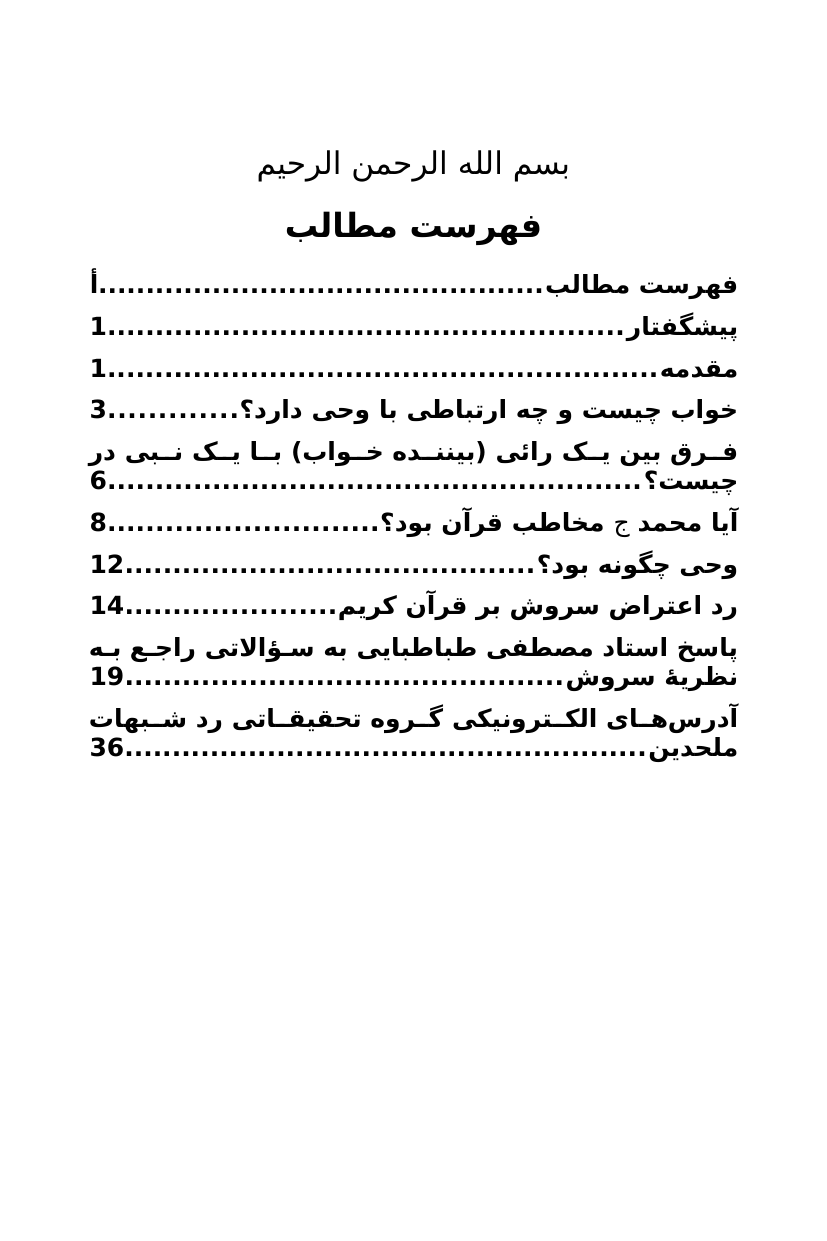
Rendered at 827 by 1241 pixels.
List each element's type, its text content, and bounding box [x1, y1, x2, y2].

text فهرست مطالب ‌أ [89, 271, 738, 300]
text آدرس‌های الکترونیکی گروه تحقیقاتی رد شبهات ملحدین 36 [89, 704, 738, 762]
text پاسخ استاد مصطفی طباطبایی به سؤالاتی راجع به نظریۀ سروش 19 [89, 633, 738, 692]
text خواب چیست و چه ارتباطی با وحی دارد؟ 3 [89, 396, 738, 425]
text فرق بین یک رائی (بیننده خواب) با یک نبی در چیست؟ 6 [89, 437, 738, 496]
text پیشگفتار 1 [89, 312, 738, 342]
text مقدمه 1 [89, 354, 738, 383]
text آیا محمد ج مخاطب قرآن بود؟ 8 [89, 508, 738, 537]
text بسم الله الرحمن الرحیم [89, 146, 738, 182]
text وحی چگونه بود؟ 12 [89, 550, 738, 579]
text فهرست مطالب [89, 207, 738, 246]
text رد اعتراض سروش بر قرآن کریم 14 [89, 592, 738, 621]
